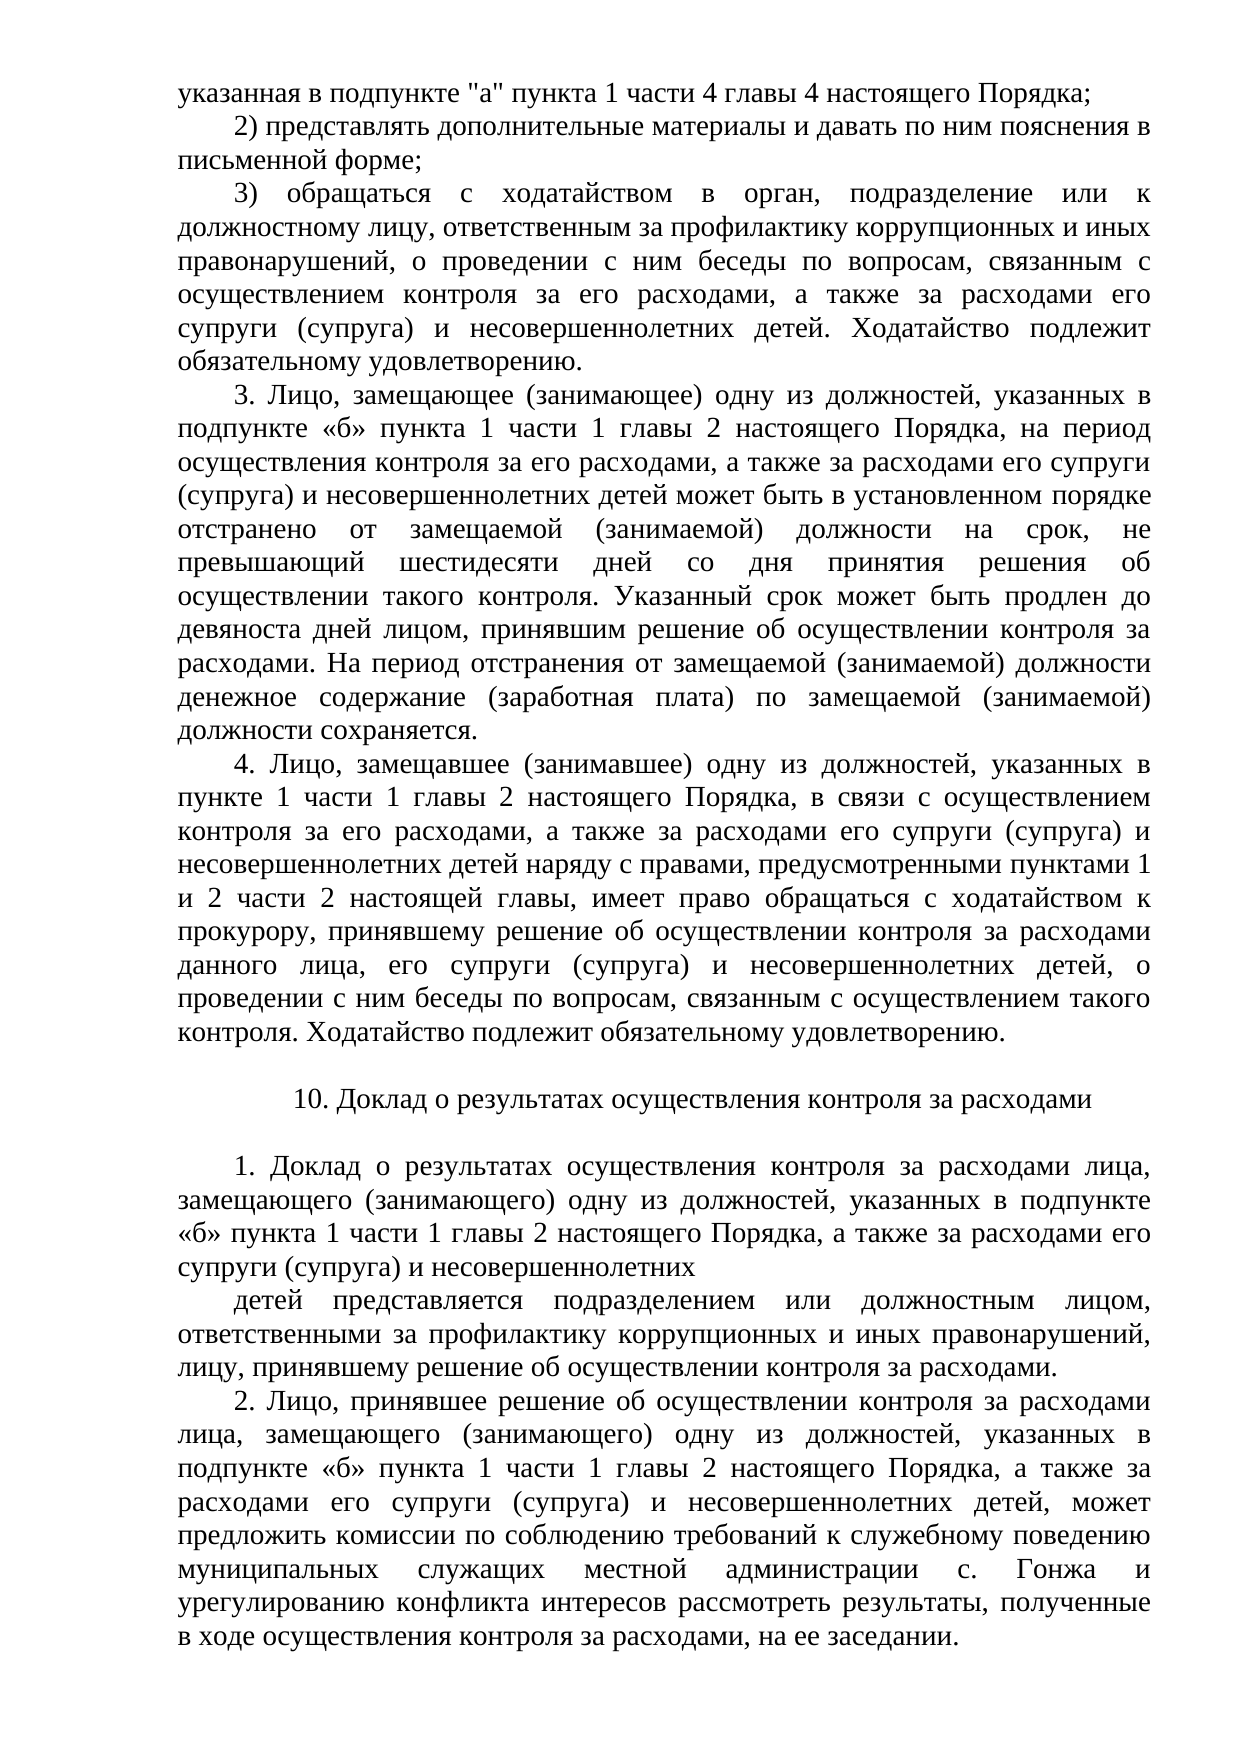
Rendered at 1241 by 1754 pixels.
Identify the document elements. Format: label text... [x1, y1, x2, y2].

text 1. Доклад о результатах осуществления контроля за расходами лица, замещающего (занимающего) одну из должностей, указанных в подпункте «б» пункта 1 части 1 главы 2 настоящего Порядка, а также за расходами его супруги (супруга) и несовершеннолетних [177, 1148, 1152, 1282]
text 2. Лицо, принявшее решение об осуществлении контроля за расходами лица, замещающего (занимающего) одну из должностей, указанных в подпункте «б» пункта 1 части 1 главы 2 настоящего Порядка, а также за расходами его супруги (супруга) и несовершеннолетних детей, может предложить комиссии по соблюдению требований к служебному поведению муниципальных служащих местной администрации с. Гонжа и урегулированию конфликта интересов рассмотреть результаты, полученные в ходе осуществления контроля за расходами, на ее заседании. [177, 1383, 1152, 1651]
text 4. Лицо, замещавшее (занимавшее) одну из должностей, указанных в пункте 1 части 1 главы 2 настоящего Порядка, в связи с осуществлением контроля за его расходами, а также за расходами его супруги (супруга) и несовершеннолетних детей наряду с правами, предусмотренными пунктами 1 и 2 части 2 настоящей главы, имеет право обращаться с ходатайством к прокурору, принявшему решение об осуществлении контроля за расходами данного лица, его супруги (супруга) и несовершеннолетних детей, о проведении с ним беседы по вопросам, связанным с осуществлением такого контроля. Ходатайство подлежит обязательному удовлетворению. [177, 746, 1152, 1048]
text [177, 75, 1152, 108]
text 3. Лицо, замещающее (занимающее) одну из должностей, указанных в подпункте «б» пункта 1 части 1 главы 2 настоящего Порядка, на период осуществления контроля за его расходами, а также за расходами его супруги (супруга) и несовершеннолетних детей может быть в установленном порядке отстранено от замещаемой (занимаемой) должности на срок, не превышающий шестидесяти дней со дня принятия решения об осуществлении такого контроля. Указанный срок может быть продлен до девяноста дней лицом, принявшим решение об осуществлении контроля за расходами. На период отстранения от замещаемой (занимаемой) должности денежное содержание (заработная плата) по замещаемой (занимаемой) должности сохраняется. [177, 377, 1152, 746]
text 10. Доклад о результатах осуществления контроля за расходами [177, 1081, 1152, 1115]
text детей представляется подразделением или должностным лицом, ответственными за профилактику коррупционных и иных правонарушений, лицу, принявшему решение об осуществлении контроля за расходами. [177, 1282, 1152, 1383]
text 2) представлять дополнительные материалы и давать по ним пояснения в письменной форме; [177, 108, 1152, 176]
text 3) обращаться с ходатайством в орган, подразделение или к должностному лицу, ответственным за профилактику коррупционных и иных правонарушений, о проведении с ним беседы по вопросам, связанным с осуществлением контроля за его расходами, а также за расходами его супруги (супруга) и несовершеннолетних детей. Ходатайство подлежит обязательному удовлетворению. [177, 176, 1152, 377]
